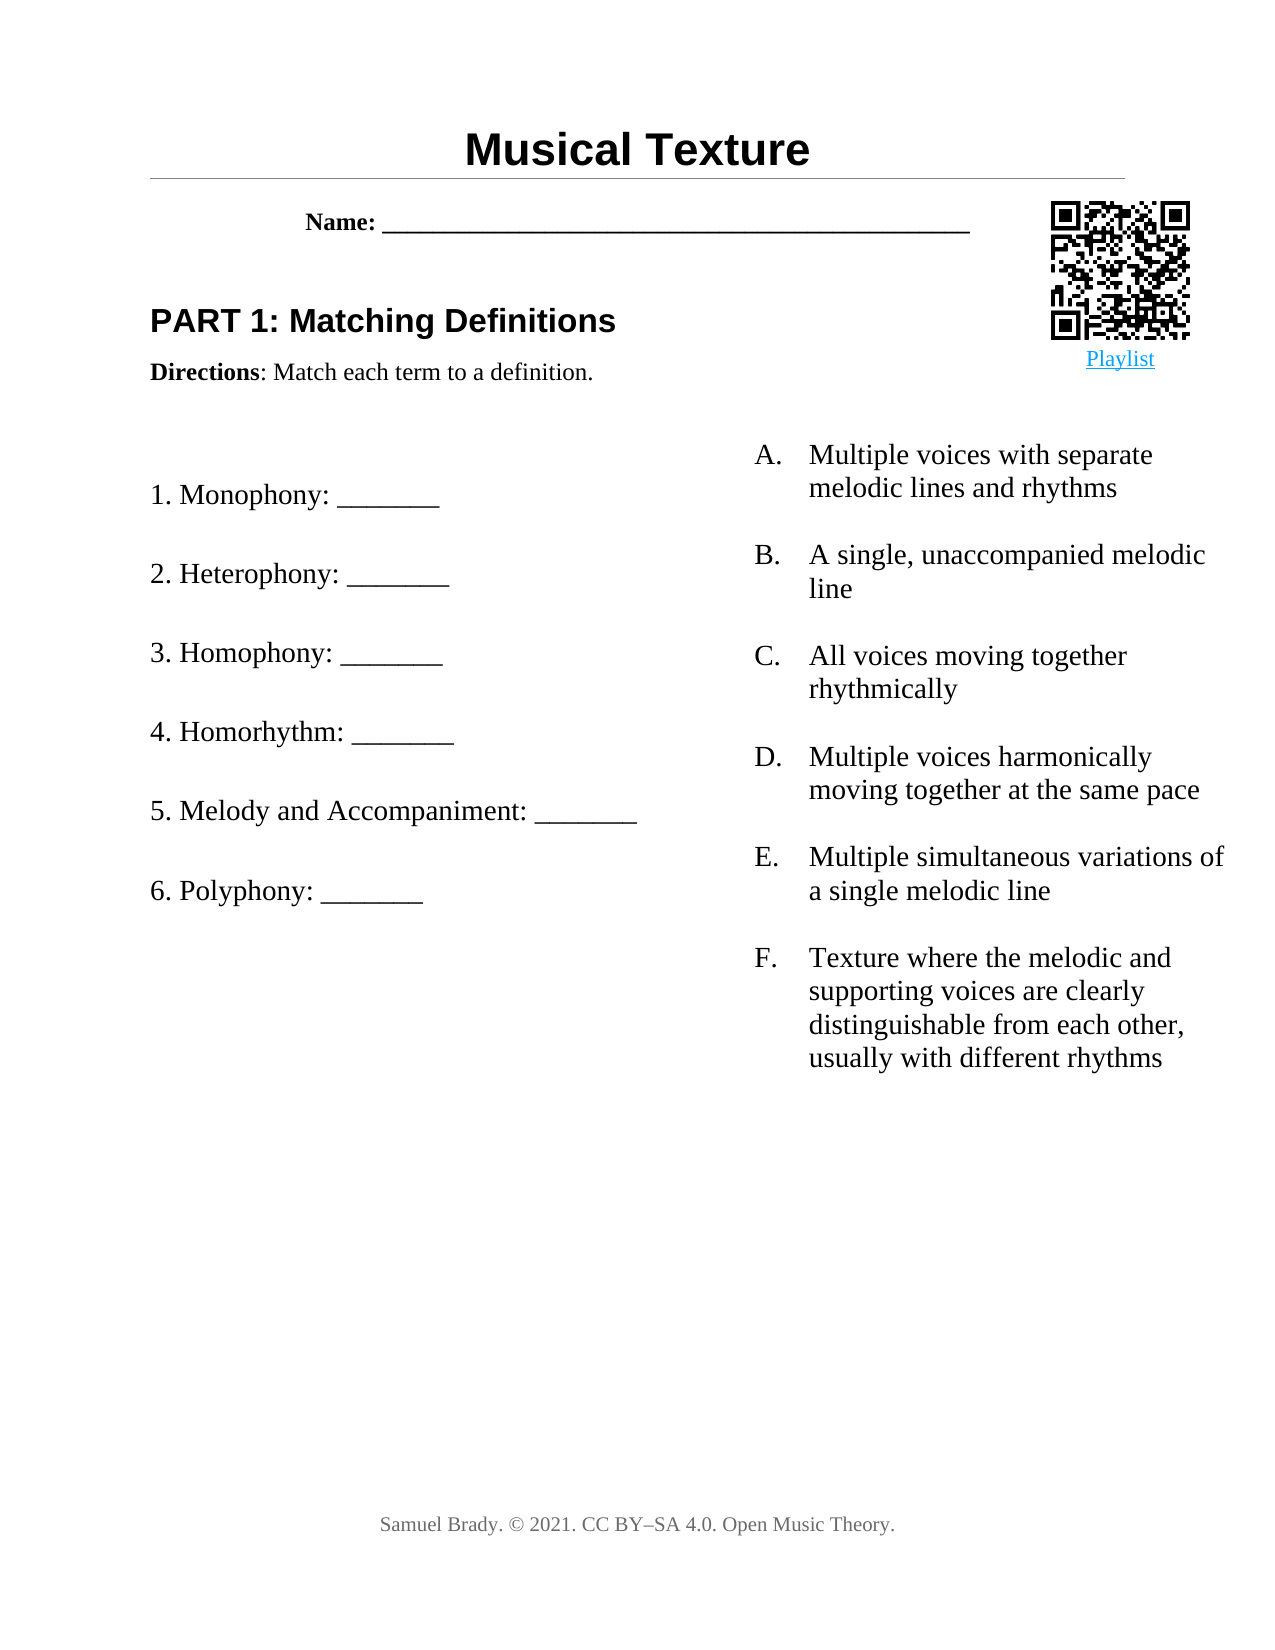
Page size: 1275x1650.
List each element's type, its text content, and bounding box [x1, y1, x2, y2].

text 5. Melody and Accompaniment: _______ [150, 748, 1125, 827]
text 6. Polyphony: _______ [150, 827, 1125, 906]
text 3. Homophony: _______ [150, 589, 1125, 669]
picture [1030, 180, 1211, 361]
text Directions: Match each term to a definition. [150, 339, 1125, 385]
text 4. Homorhythm: _______ [150, 669, 1125, 748]
text 2. Heterophony: _______ [150, 510, 1125, 589]
text PART 1: Matching Definitions [150, 294, 1125, 339]
text 1. Monophony: _______ [150, 431, 1125, 510]
